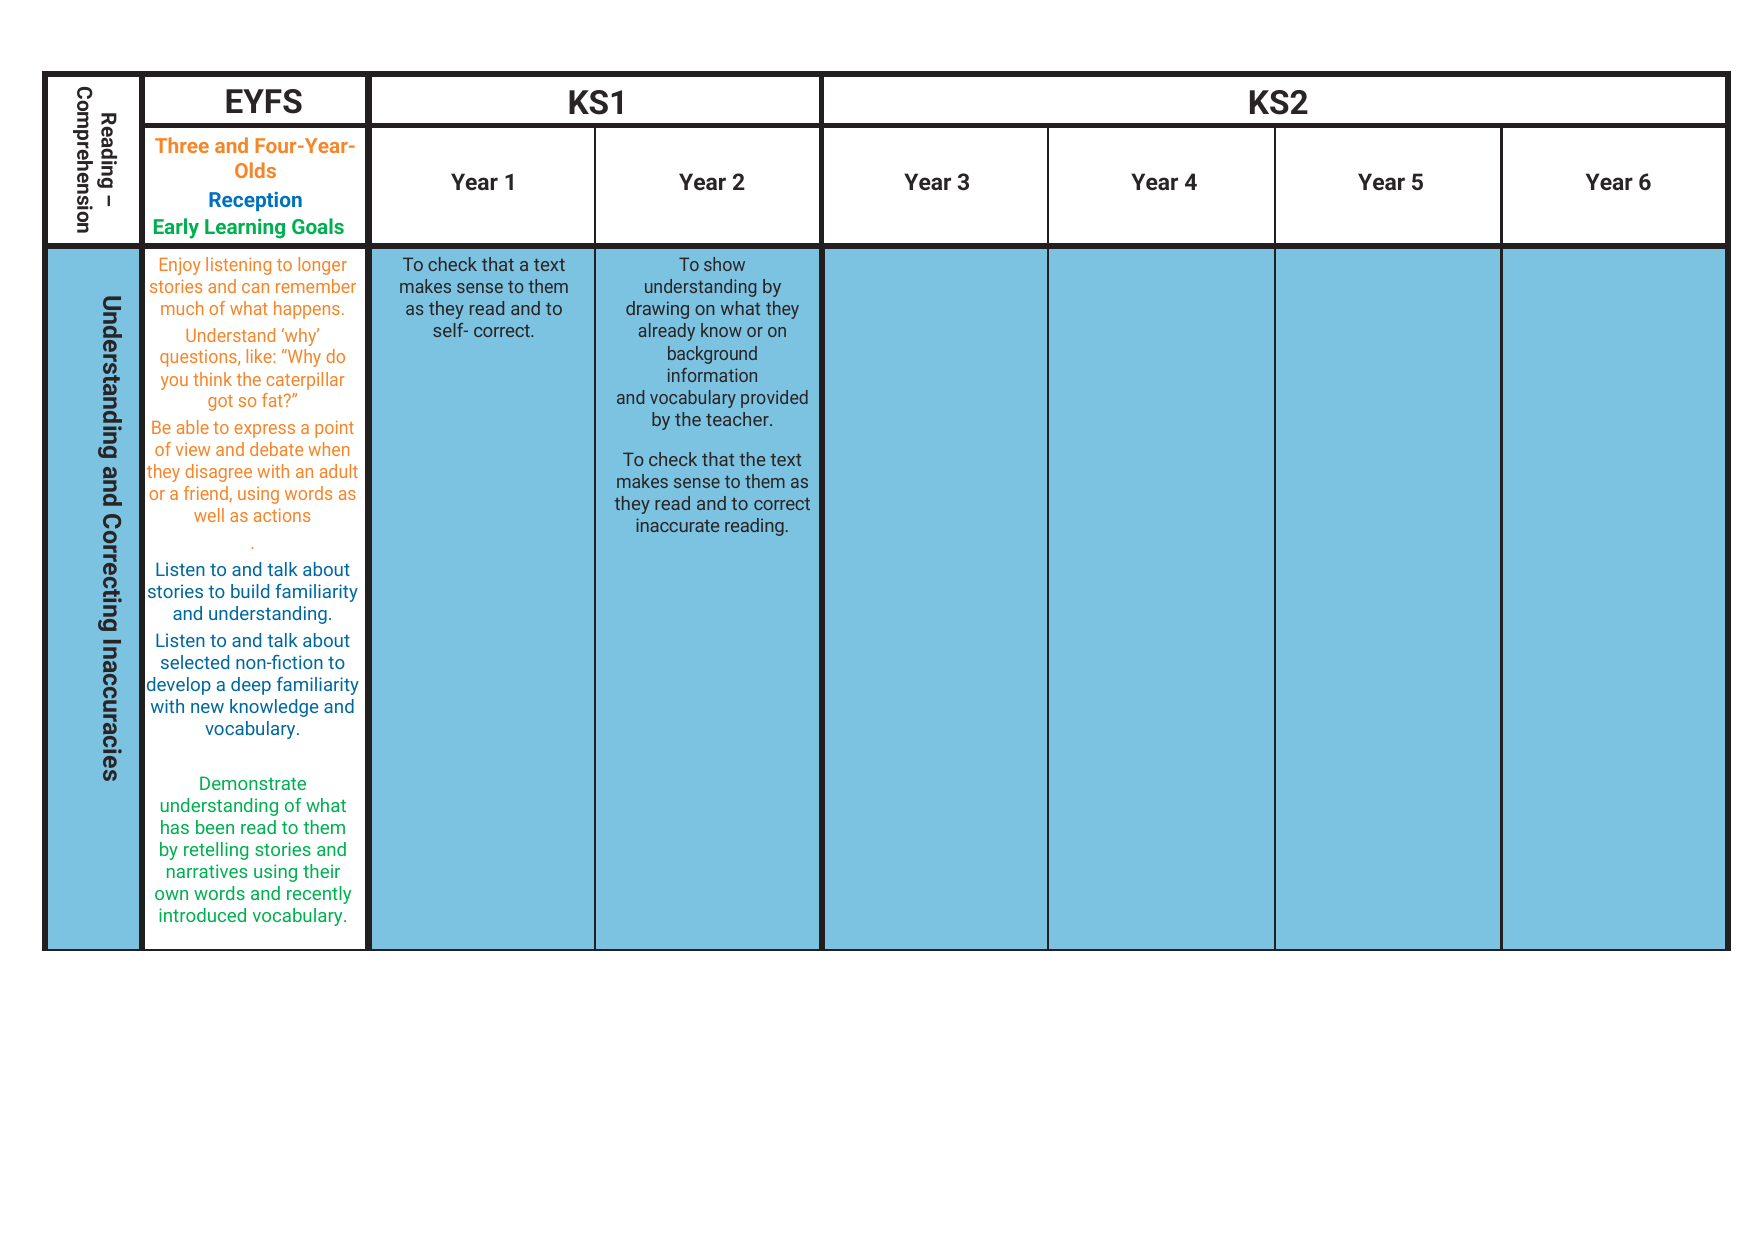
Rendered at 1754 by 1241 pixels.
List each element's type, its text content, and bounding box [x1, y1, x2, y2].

table_cell To check that a text makes sense to them as they read and to self- correct. [372, 249, 594, 949]
table_cell [1503, 249, 1725, 949]
table_cell [1276, 249, 1500, 949]
table_cell [1049, 249, 1274, 949]
table_header Reading – Comprehension [48, 77, 139, 243]
table_cell Year 4 [1049, 128, 1274, 243]
table_header EYFS [145, 77, 365, 123]
table_cell Year 2 [596, 128, 819, 243]
table_cell Understanding and Correcting Inaccuracies [48, 249, 139, 949]
table_cell Year 1 [372, 128, 594, 243]
table_header KS2 [824, 77, 1725, 123]
table_cell Enjoy listening to longer stories and can remember much of what happens. Understand ‘why’ questions, like: “Why do you think the caterpillar got so fat?” Be able to express a point of view and debate when they disagree with an adult or a friend, using words as well as actions . Listen to and talk about stories to build familiarity and understanding. Listen to and talk about selected non-fiction to develop a deep familiarity with new knowledge and vocabulary. Demonstrate understanding of what has been read to them by retelling stories and narratives using their own words and recently introduced vocabulary. [145, 249, 365, 949]
table_cell Year 5 [1276, 128, 1500, 243]
table_cell Year 6 [1503, 128, 1725, 243]
table_cell [825, 249, 1047, 949]
table_cell Three and Four-Year-Olds Reception Early Learning Goals [145, 128, 365, 243]
table_cell Year 3 [824, 128, 1047, 243]
table_cell To show understanding by drawing on what they already know or on background information and vocabulary provided by the teacher. To check that the text makes sense to them as they read and to correct inaccurate reading. [596, 249, 819, 949]
table_header KS1 [372, 77, 819, 123]
